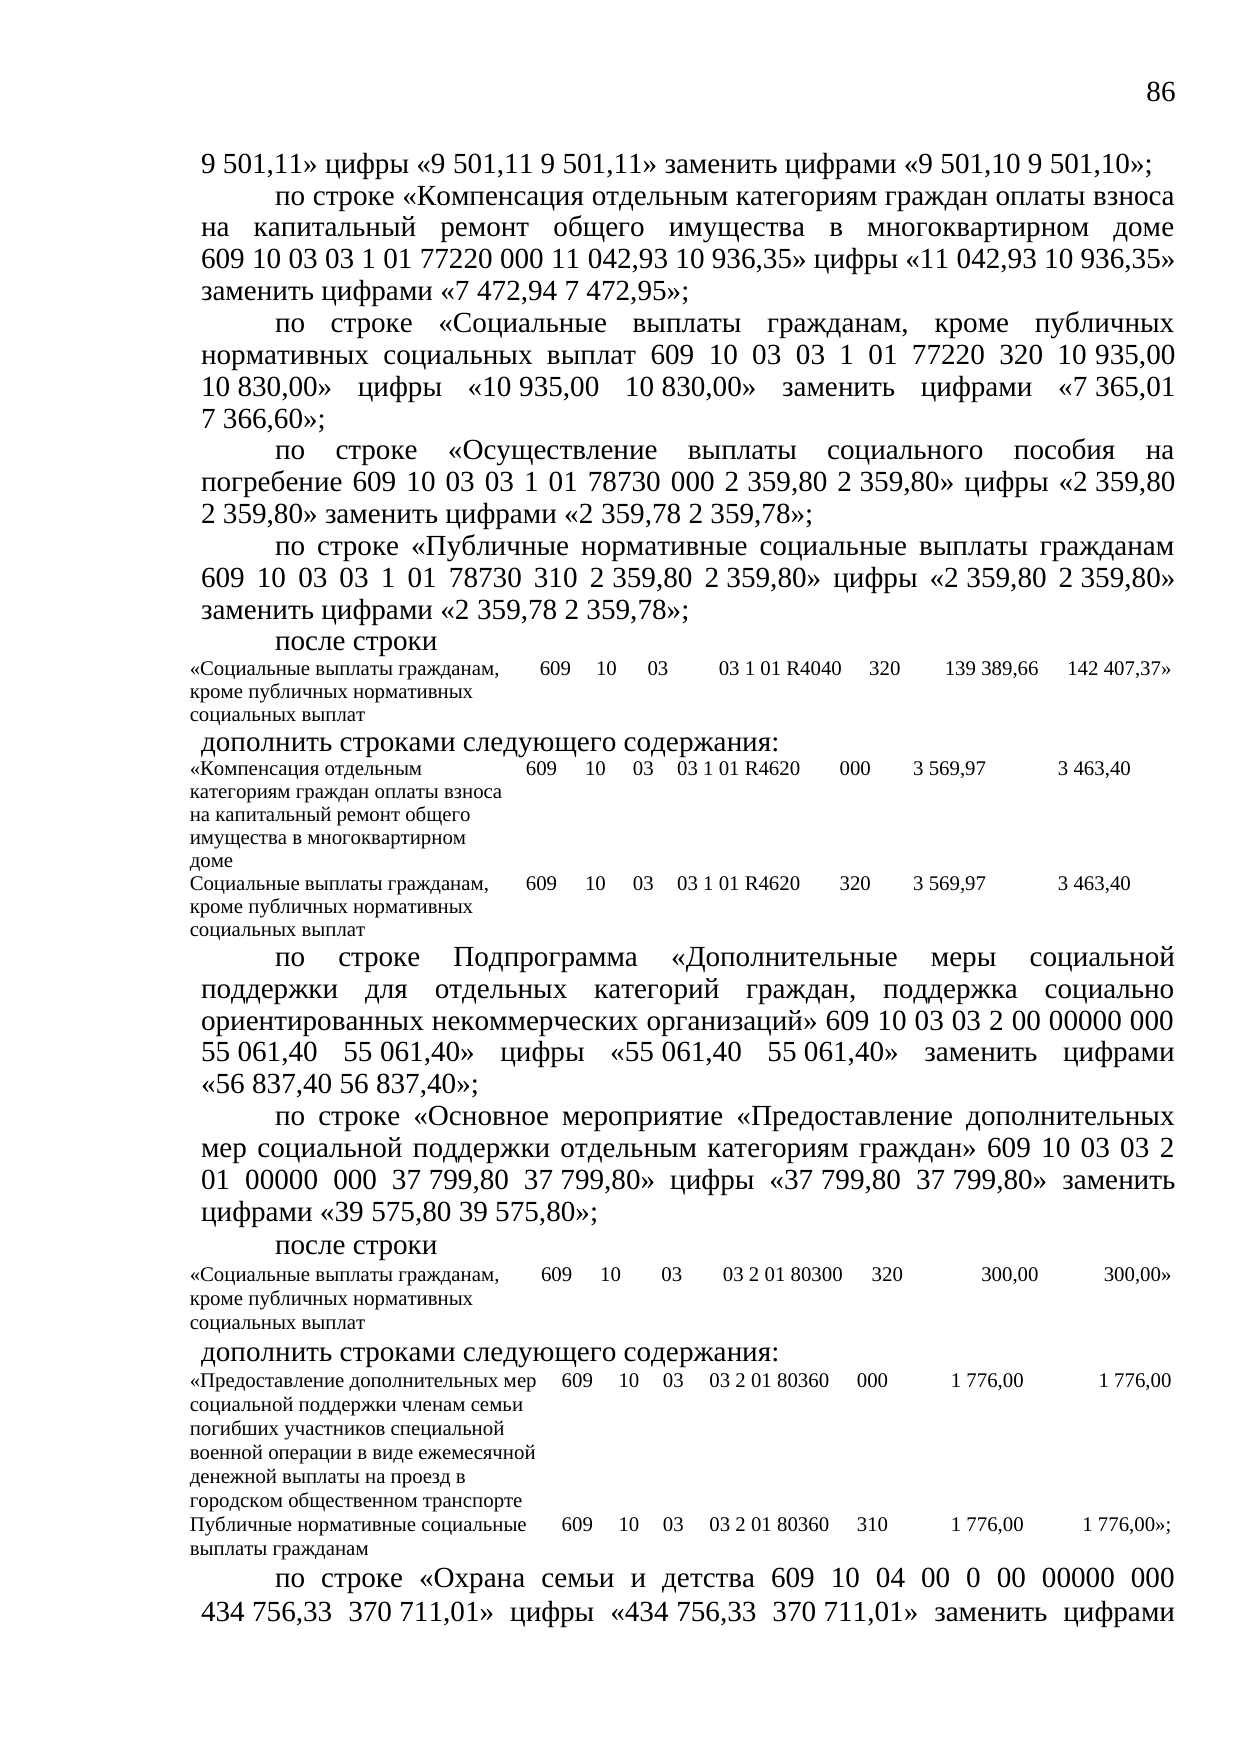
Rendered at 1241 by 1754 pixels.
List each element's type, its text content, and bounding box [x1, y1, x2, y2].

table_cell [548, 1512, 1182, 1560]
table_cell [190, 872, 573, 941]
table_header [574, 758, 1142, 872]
text после строки [201, 625, 1175, 657]
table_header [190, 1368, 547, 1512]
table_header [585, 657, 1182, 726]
text по строке «Осуществление выплаты социального пособия на погребение 609 10 03 03 1 01 78730 000 2 359,80 2 359,80» цифры «2 359,80 2 359,80» заменить цифрами «2 359,78 2 359,78»; [201, 434, 1175, 530]
text по строке «Публичные нормативные социальные выплаты гражданам 609 10 03 03 1 01 78730 310 2 359,80 2 359,80» цифры «2 359,80 2 359,80» заменить цифрами «2 359,78 2 359,78»; [201, 530, 1175, 625]
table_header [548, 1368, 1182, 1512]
text дополнить строками следующего содержания: [201, 1334, 1175, 1367]
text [201, 148, 1175, 179]
text дополнить строками следующего содержания: [201, 726, 1175, 757]
text по строке «Основное мероприятие «Предоставление дополнительных мер социальной поддержки отдельным категориям граждан» 609 10 03 03 2 01 00000 000 37 799,80 37 799,80» цифры «37 799,80 37 799,80» заменить цифрами «39 575,80 39 575,80»; [201, 1100, 1175, 1227]
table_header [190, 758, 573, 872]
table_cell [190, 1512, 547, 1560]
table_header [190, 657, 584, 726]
text после строки [201, 1227, 1175, 1261]
text по строке «Социальные выплаты гражданам, кроме публичных нормативных социальных выплат 609 10 03 03 1 01 77220 320 10 935,00 10 830,00» цифры «10 935,00 10 830,00» заменить цифрами «7 365,01 7 366,60»; [201, 307, 1175, 434]
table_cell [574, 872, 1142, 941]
text по строке Подпрограмма «Дополнительные меры социальной поддержки для отдельных категорий граждан, поддержка социально ориентированных некоммерческих организаций» 609 10 03 03 2 00 00000 000 55 061,40 55 061,40» цифры «55 061,40 55 061,40» заменить цифрами «56 837,40 56 837,40»; [201, 941, 1175, 1100]
text по строке «Компенсация отдельным категориям граждан оплаты взноса на капитальный ремонт общего имущества в многоквартирном доме 609 10 03 03 1 01 77220 000 11 042,93 10 936,35» цифры «11 042,93 10 936,35» заменить цифрами «7 472,94 7 472,95»; [201, 179, 1175, 307]
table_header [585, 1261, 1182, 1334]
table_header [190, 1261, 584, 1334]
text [201, 1560, 1175, 1628]
